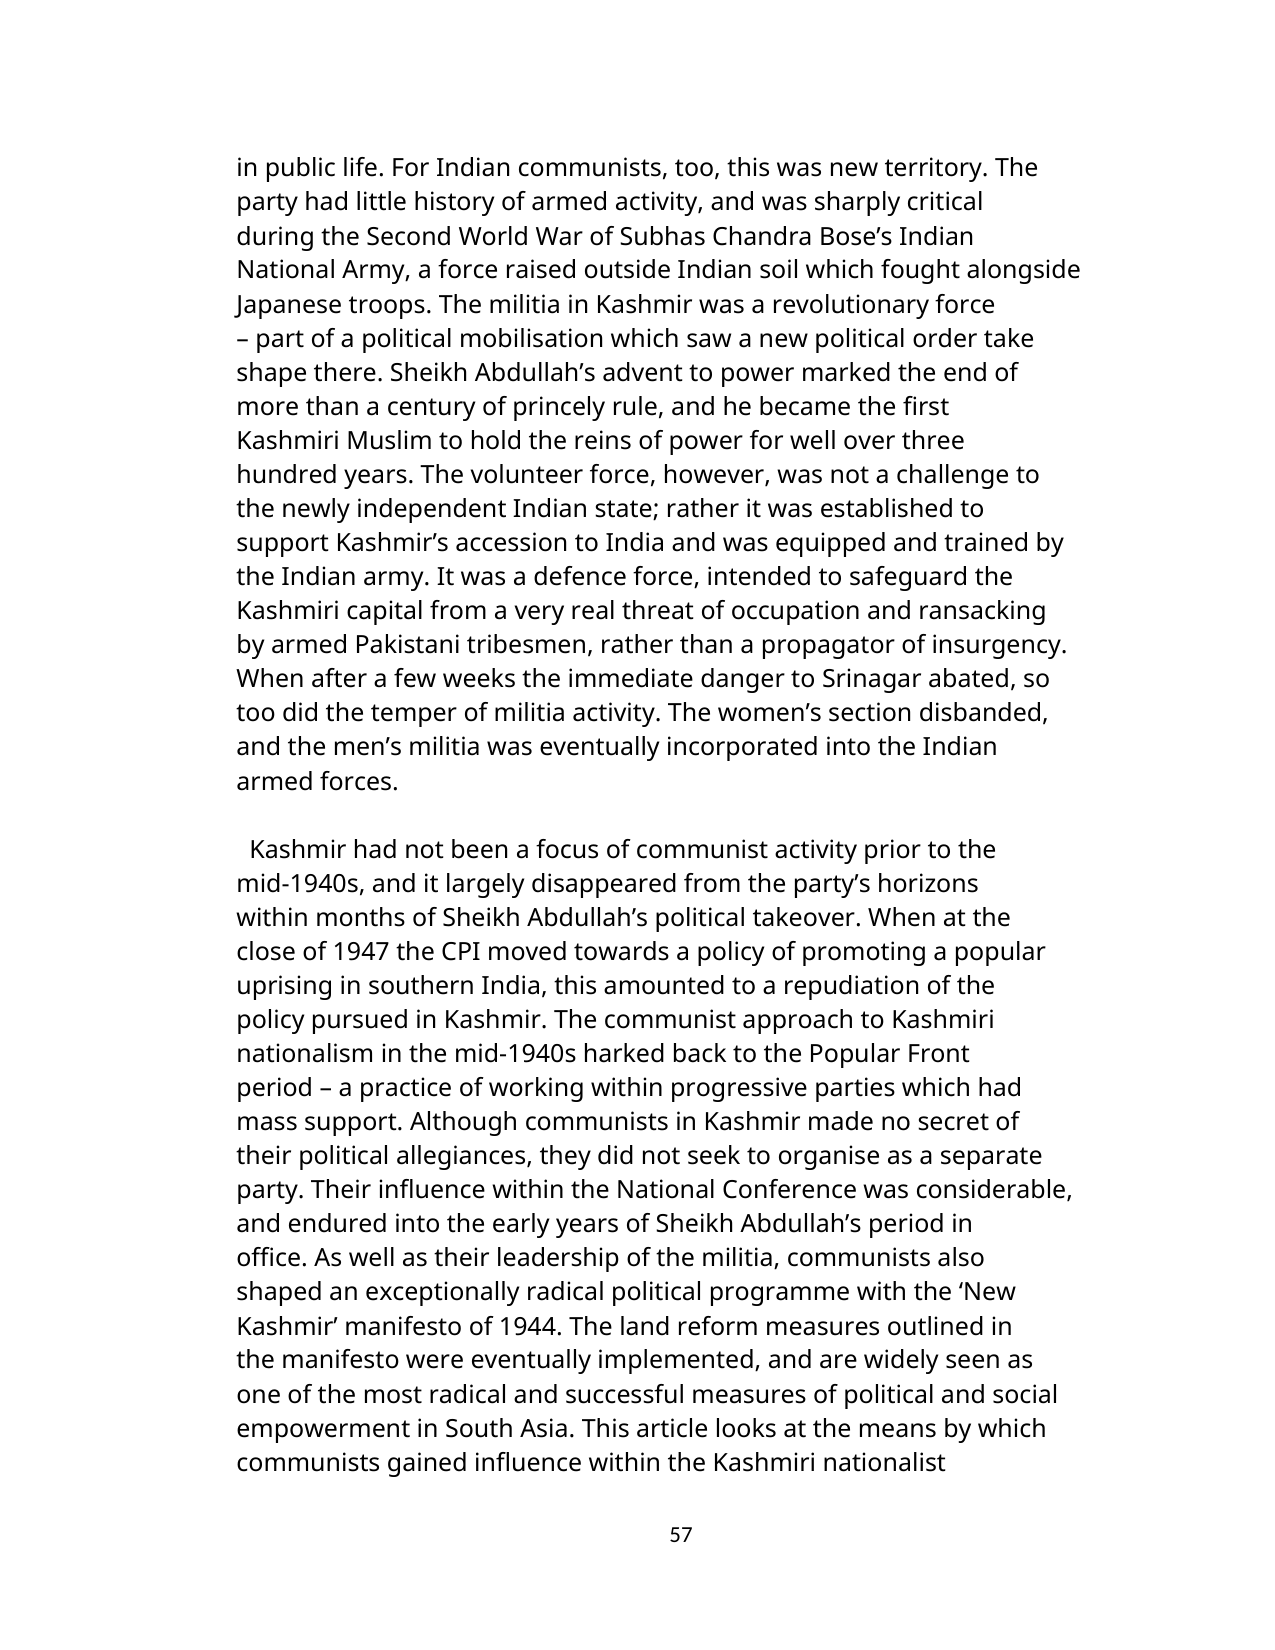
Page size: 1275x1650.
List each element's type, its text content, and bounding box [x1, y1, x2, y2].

text their political allegiances, they did not seek to organise as a separate [236, 1138, 1125, 1172]
text and the men’s militia was eventually incorporated into the Indian [236, 729, 1125, 763]
text support Kashmir’s accession to India and was equipped and trained by [236, 525, 1125, 559]
text one of the most radical and successful measures of political and social [236, 1376, 1125, 1410]
text by armed Pakistani tribesmen, rather than a propagator of insurgency. [236, 627, 1125, 661]
text mass support. Although communists in Kashmir made no secret of [236, 1104, 1125, 1138]
text shaped an exceptionally radical political programme with the ‘New [236, 1274, 1125, 1308]
text empowerment in South Asia. This article looks at the means by which [236, 1410, 1125, 1444]
text party had little history of armed activity, and was sharply critical [236, 184, 1125, 218]
text within months of Sheikh Abdullah’s political takeover. When at the [236, 899, 1125, 933]
text party. Their influence within the National Conference was considerable, [236, 1172, 1125, 1206]
text communists gained influence within the Kashmiri nationalist [236, 1444, 1125, 1478]
text Kashmiri Muslim to hold the reins of power for well over three [236, 422, 1125, 457]
text the manifesto were eventually implemented, and are widely seen as [236, 1342, 1125, 1376]
text armed forces. [236, 763, 1125, 797]
text National Army, a force raised outside Indian soil which fought alongside [236, 252, 1125, 286]
text hundred years. The volunteer force, however, was not a challenge to [236, 457, 1125, 491]
text during the Second World War of Subhas Chandra Bose’s Indian [236, 218, 1125, 252]
text nationalism in the mid-1940s harked back to the Popular Front [236, 1036, 1125, 1070]
text – part of a political mobilisation which saw a new political order take [236, 320, 1125, 354]
text too did the temper of militia activity. The women’s section disbanded, [236, 695, 1125, 729]
text office. As well as their leadership of the militia, communists also [236, 1240, 1125, 1274]
text in public life. For Indian communists, too, this was new territory. The [236, 150, 1125, 184]
text period – a practice of working within progressive parties which had [236, 1070, 1125, 1104]
text policy pursued in Kashmir. The communist approach to Kashmiri [236, 1002, 1125, 1036]
text Japanese troops. The militia in Kashmir was a revolutionary force [236, 286, 1125, 320]
text the Indian army. It was a defence force, intended to safeguard the [236, 559, 1125, 593]
text mid-1940s, and it largely disappeared from the party’s horizons [236, 865, 1125, 899]
text and endured into the early years of Sheikh Abdullah’s period in [236, 1206, 1125, 1240]
text close of 1947 the CPI moved towards a policy of promoting a popular [236, 933, 1125, 967]
text shape there. Sheikh Abdullah’s advent to power marked the end of [236, 354, 1125, 388]
text Kashmir’ manifesto of 1944. The land reform measures outlined in [236, 1308, 1125, 1342]
text Kashmiri capital from a very real threat of occupation and ransacking [236, 593, 1125, 627]
text uprising in southern India, this amounted to a repudiation of the [236, 967, 1125, 1002]
text When after a few weeks the immediate danger to Srinagar abated, so [236, 661, 1125, 695]
text Kashmir had not been a focus of communist activity prior to the [236, 831, 1125, 865]
text the newly independent Indian state; rather it was established to [236, 491, 1125, 525]
text more than a century of princely rule, and he became the first [236, 388, 1125, 422]
